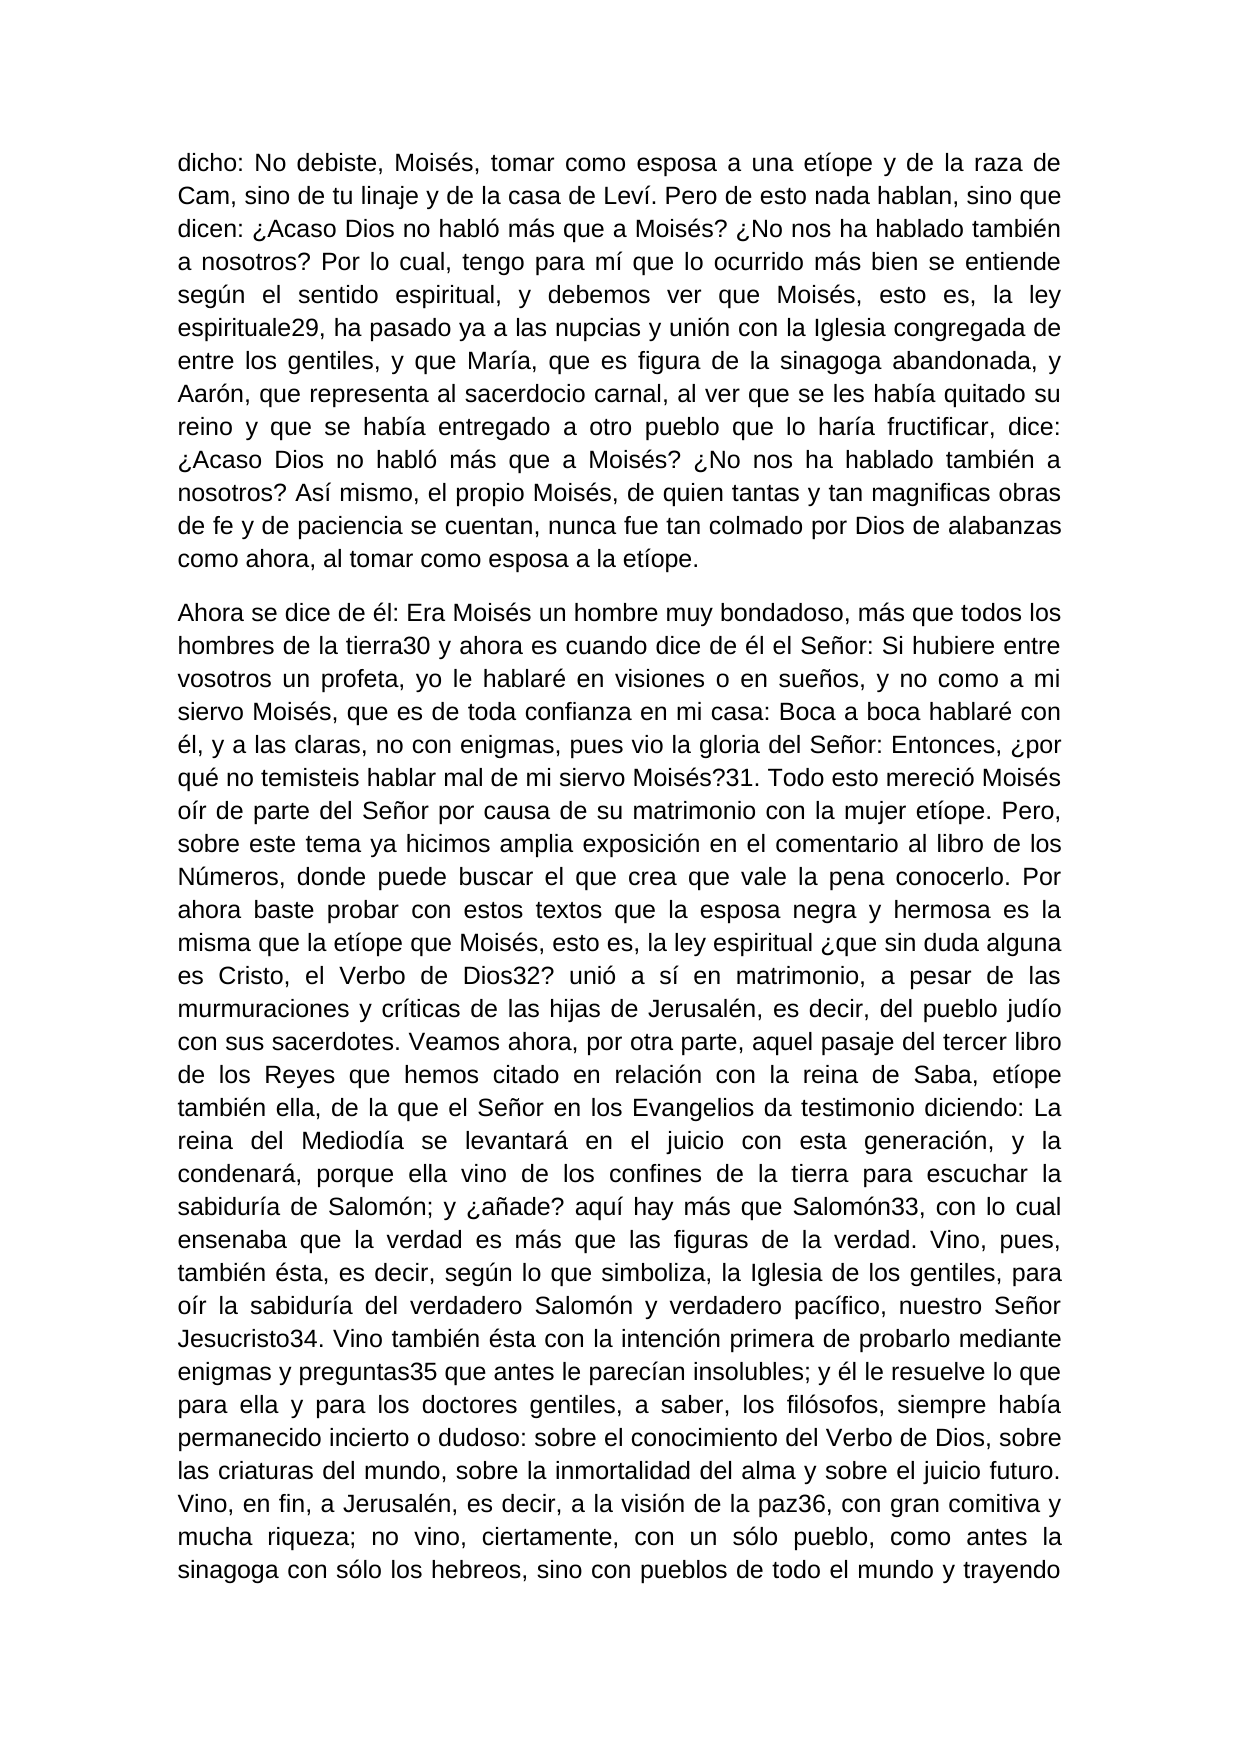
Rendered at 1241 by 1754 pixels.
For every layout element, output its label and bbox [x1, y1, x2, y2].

text [177, 148, 1063, 573]
text [177, 598, 1063, 1584]
